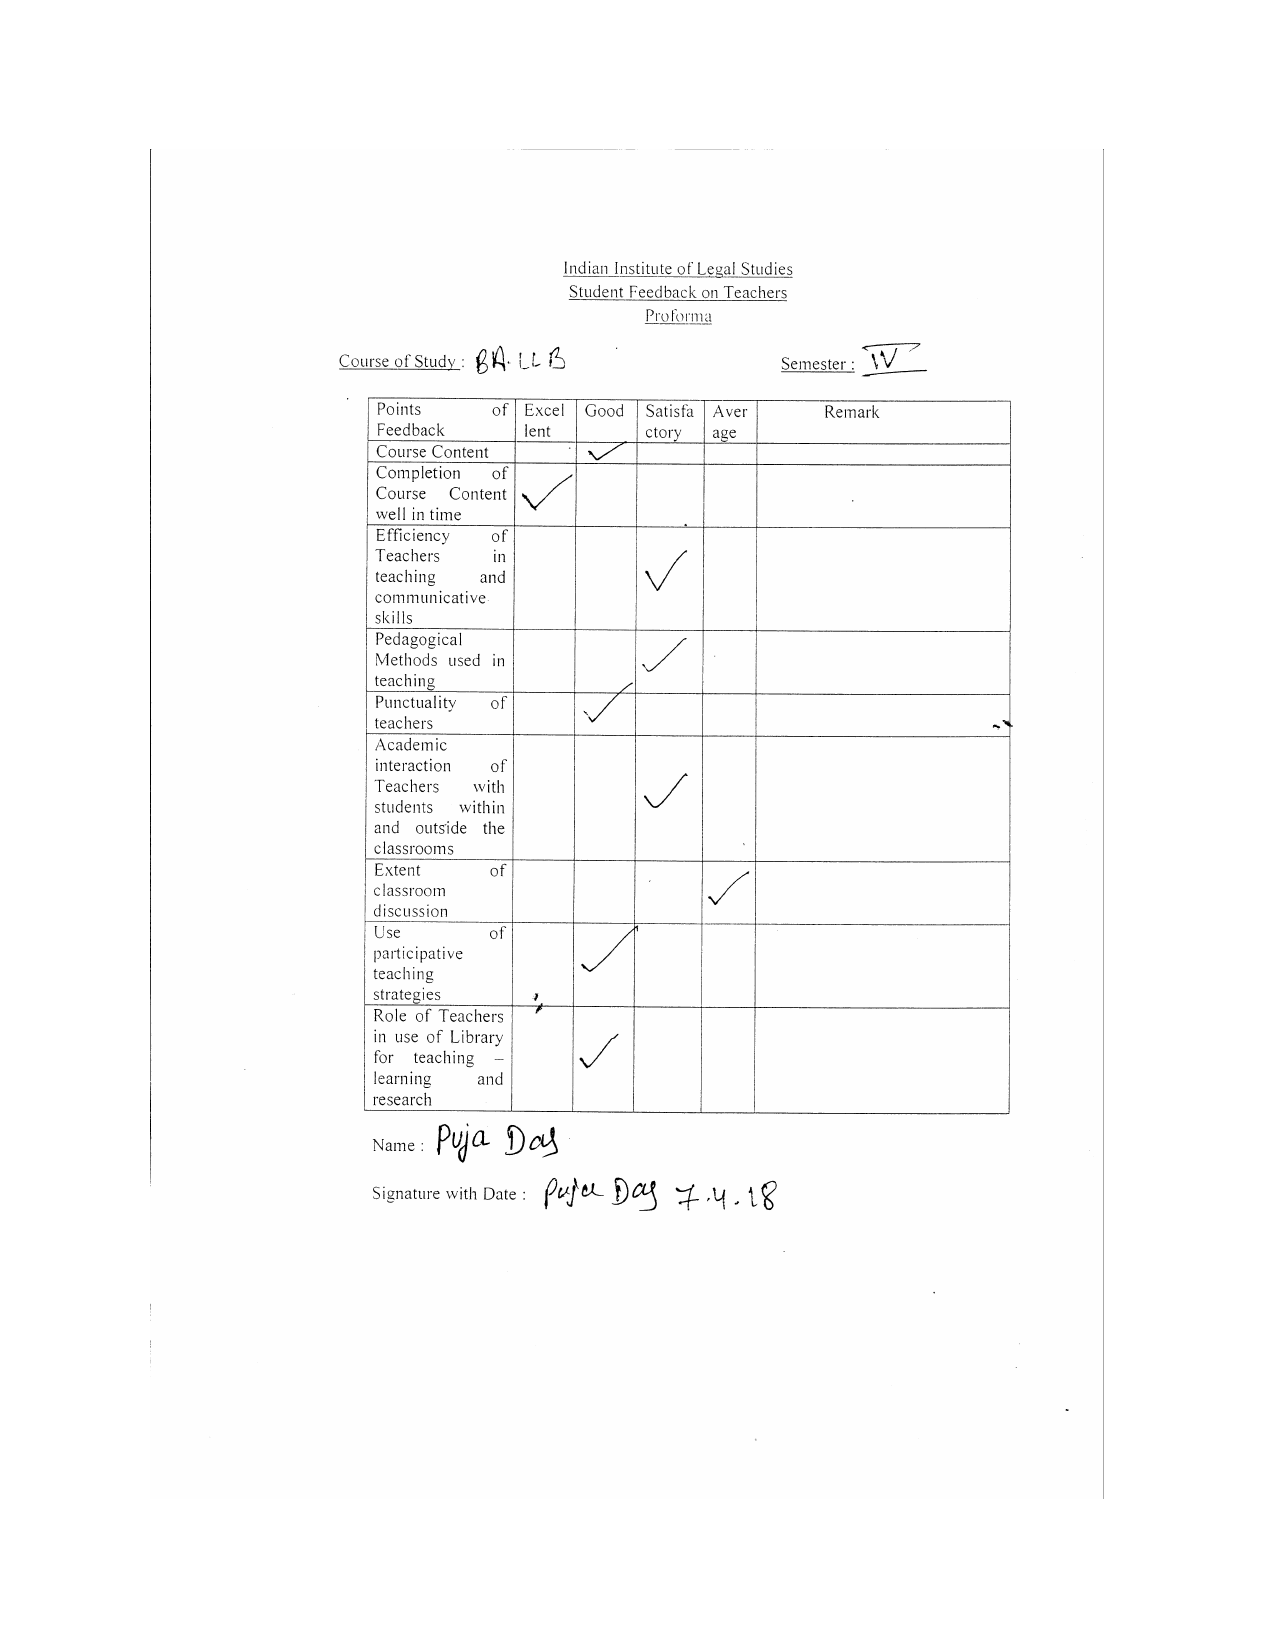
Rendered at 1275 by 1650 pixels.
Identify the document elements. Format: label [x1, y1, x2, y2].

picture [150, 149, 1104, 1499]
